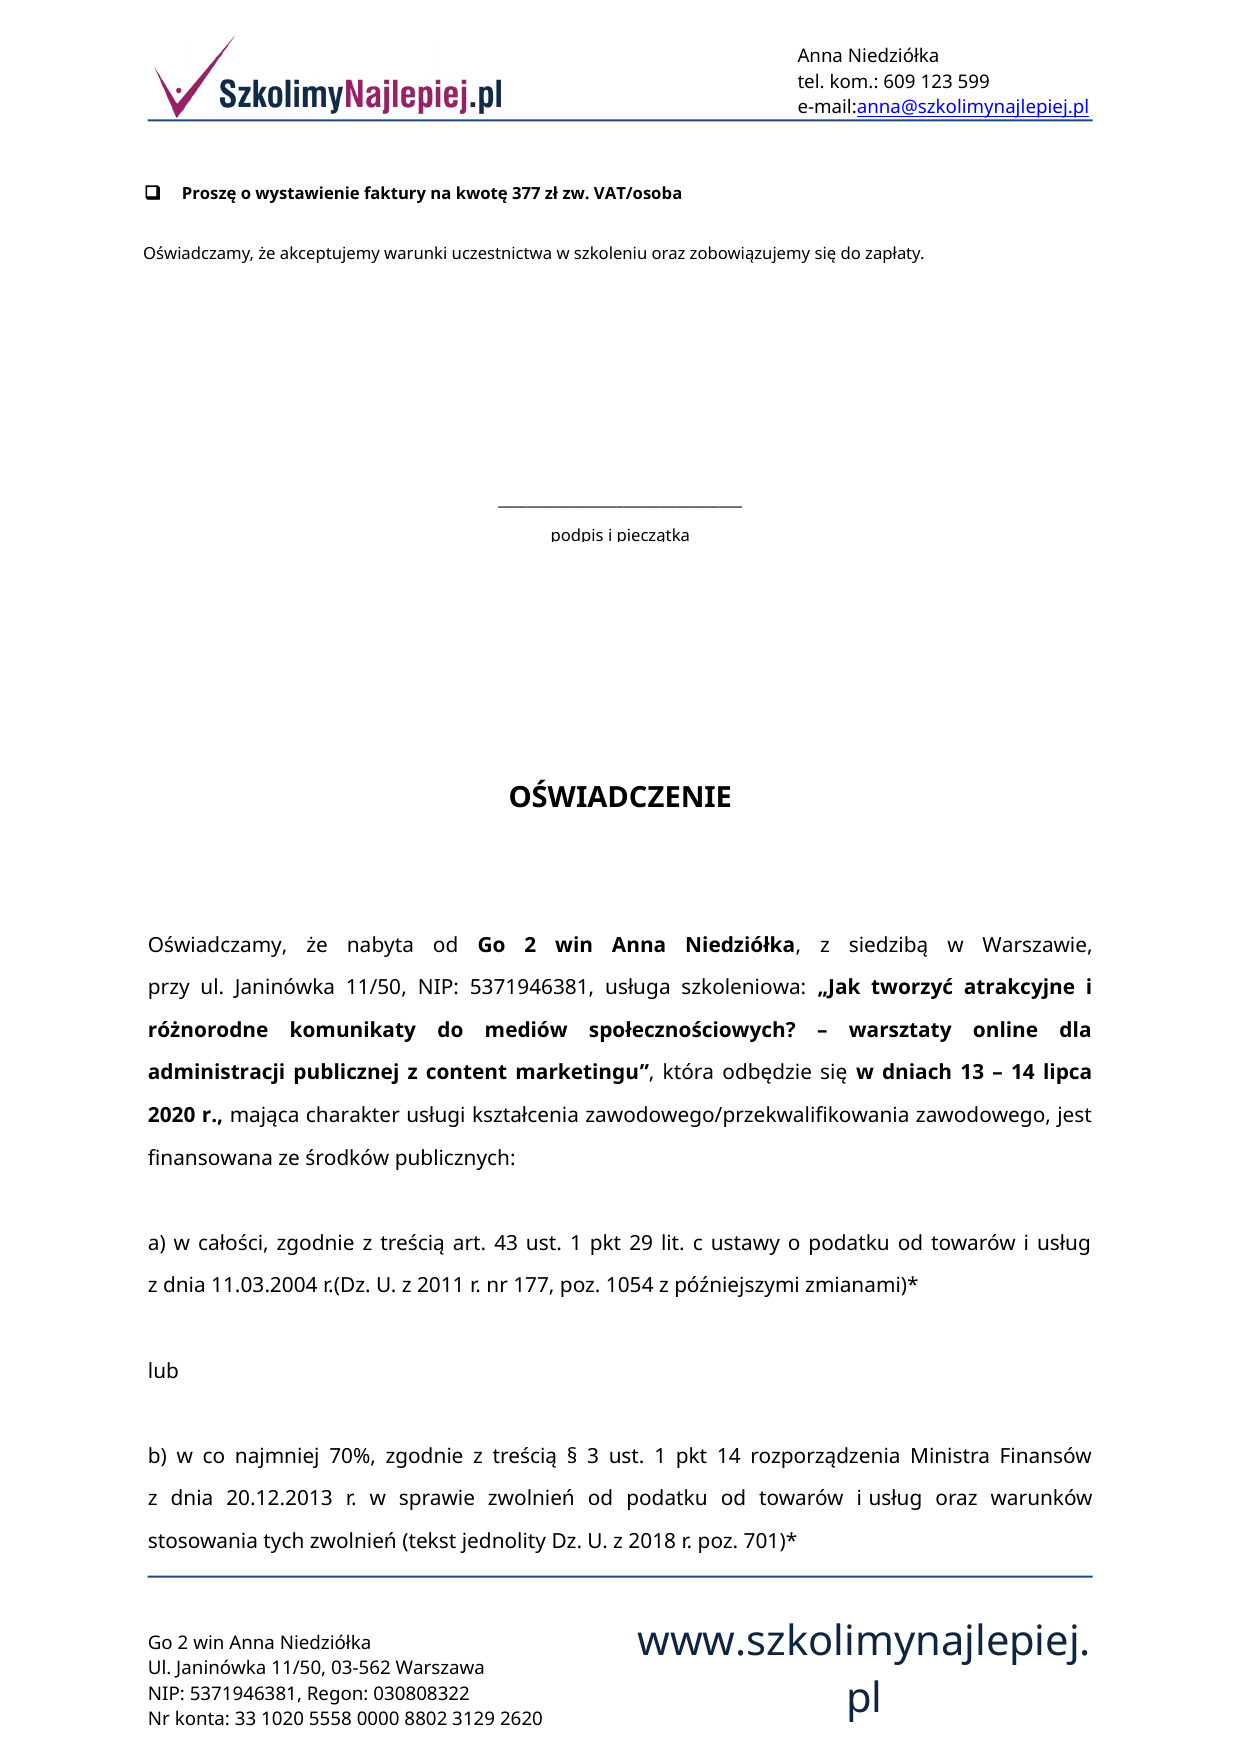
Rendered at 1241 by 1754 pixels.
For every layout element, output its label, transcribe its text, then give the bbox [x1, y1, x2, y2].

text a) w całości, zgodnie z treścią art. 43 ust. 1 pkt 29 lit. c ustawy o podatku od towarów i usług z dnia 11.03.2004 r.(Dz. U. z 2011 r. nr 177, poz. 1054 z późniejszymi zmianami)* [148, 1185, 1093, 1299]
picture [154, 35, 501, 118]
table_cell Proszę o wystawienie faktury na kwotę 377 zł zw. VAT/osoba Oświadczamy, że akceptujemy warunki uczestnictwa w szkoleniu oraz zobowiązujemy się do zapłaty. _________________________________ podpis i pieczątka [66, 148, 1174, 542]
text Oświadczamy, że nabyta od Go 2 win Anna Niedziółka, z siedzibą w Warszawie, przy ul. Janinówka 11/50, NIP: 5371946381, usługa szkoleniowa: „Jak tworzyć atrakcyjne i różnorodne komunikaty do mediów społecznościowych? – warsztaty online dla administracji publicznej z content marketingu”, która odbędzie się w dniach 13 – 14 lipca 2020 r., mająca charakter usługi kształcenia zawodowego/przekwalifikowania zawodowego, jest finansowana ze środków publicznych: [148, 930, 1093, 1171]
text b) w co najmniej 70%, zgodnie z treścią § 3 ust. 1 pkt 14 rozporządzenia Ministra Finansów z dnia 20.12.2013 r. w sprawie zwolnień od podatku od towarów i usług oraz warunków stosowania tych zwolnień (tekst jednolity Dz. U. z 2018 r. poz. 701)* [148, 1398, 1093, 1554]
text lub [148, 1356, 1093, 1384]
text OŚWIADCZENIE [148, 776, 1093, 816]
